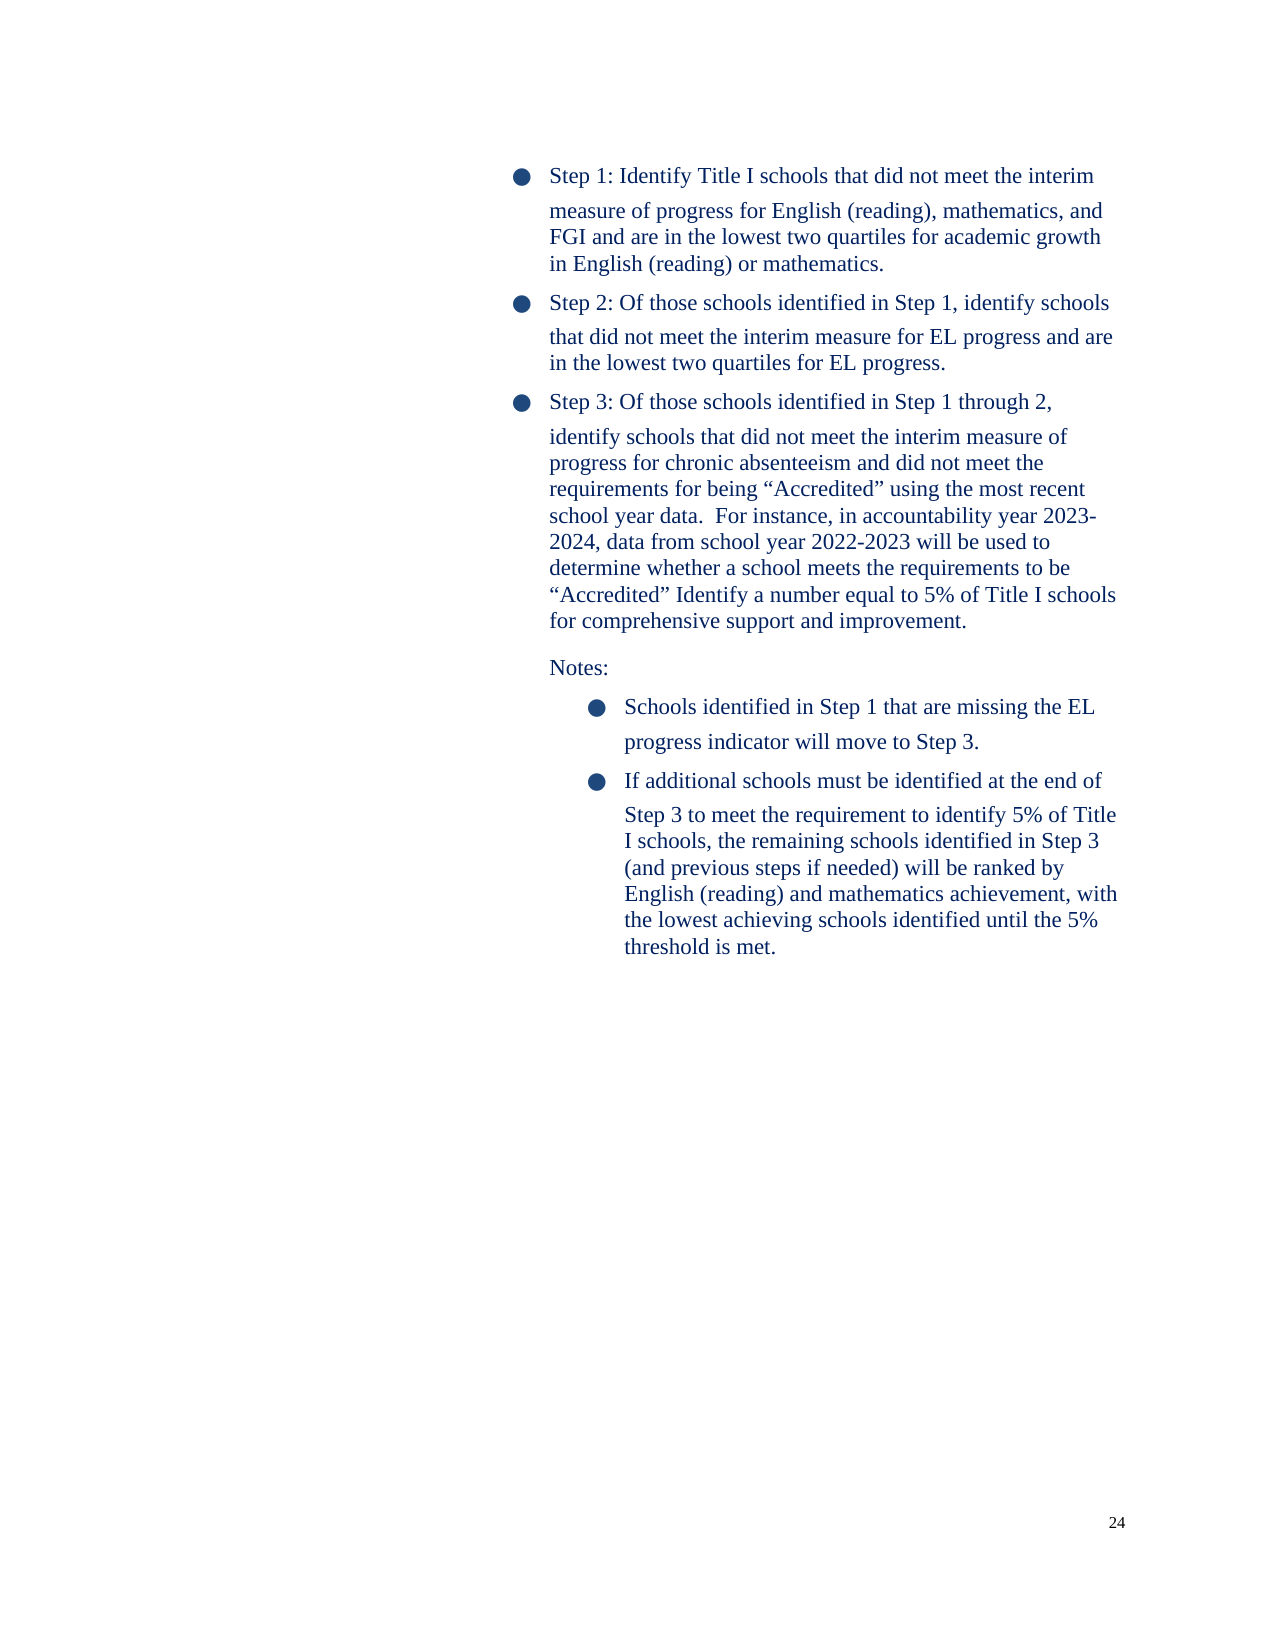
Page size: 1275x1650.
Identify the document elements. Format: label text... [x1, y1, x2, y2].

list Step 2: Of those schools identified in Step 1, identify schools that did not meet the interim measure for EL progress and are in the lowest two quartiles for EL progress. [512, 276, 1125, 376]
text Notes: [549, 654, 1125, 681]
list Step 1: Identify Title I schools that did not meet the interim measure of progress for English (reading), mathematics, and FGI and are in the lowest two quartiles for academic growth in English (reading) or mathematics. [512, 150, 1125, 276]
list If additional schools must be identified at the end of Step 3 to meet the requirement to identify 5% of Title I schools, the remaining schools identified in Step 3 (and previous steps if needed) will be ranked by English (reading) and mathematics achievement, with the lowest achieving schools identified until the 5% threshold is met. [587, 754, 1125, 959]
list Step 3: Of those schools identified in Step 1 through 2, identify schools that did not meet the interim measure of progress for chronic absenteeism and did not meet the requirements for being “Accredited” using the most recent school year data. For instance, in accountability year 2023-2024, data from school year 2022-2023 will be used to determine whether a school meets the requirements to be “Accredited” Identify a number equal to 5% of Title I schools for comprehensive support and improvement. [512, 376, 1125, 633]
list Schools identified in Step 1 that are missing the EL progress indicator will move to Step 3. [587, 681, 1125, 754]
